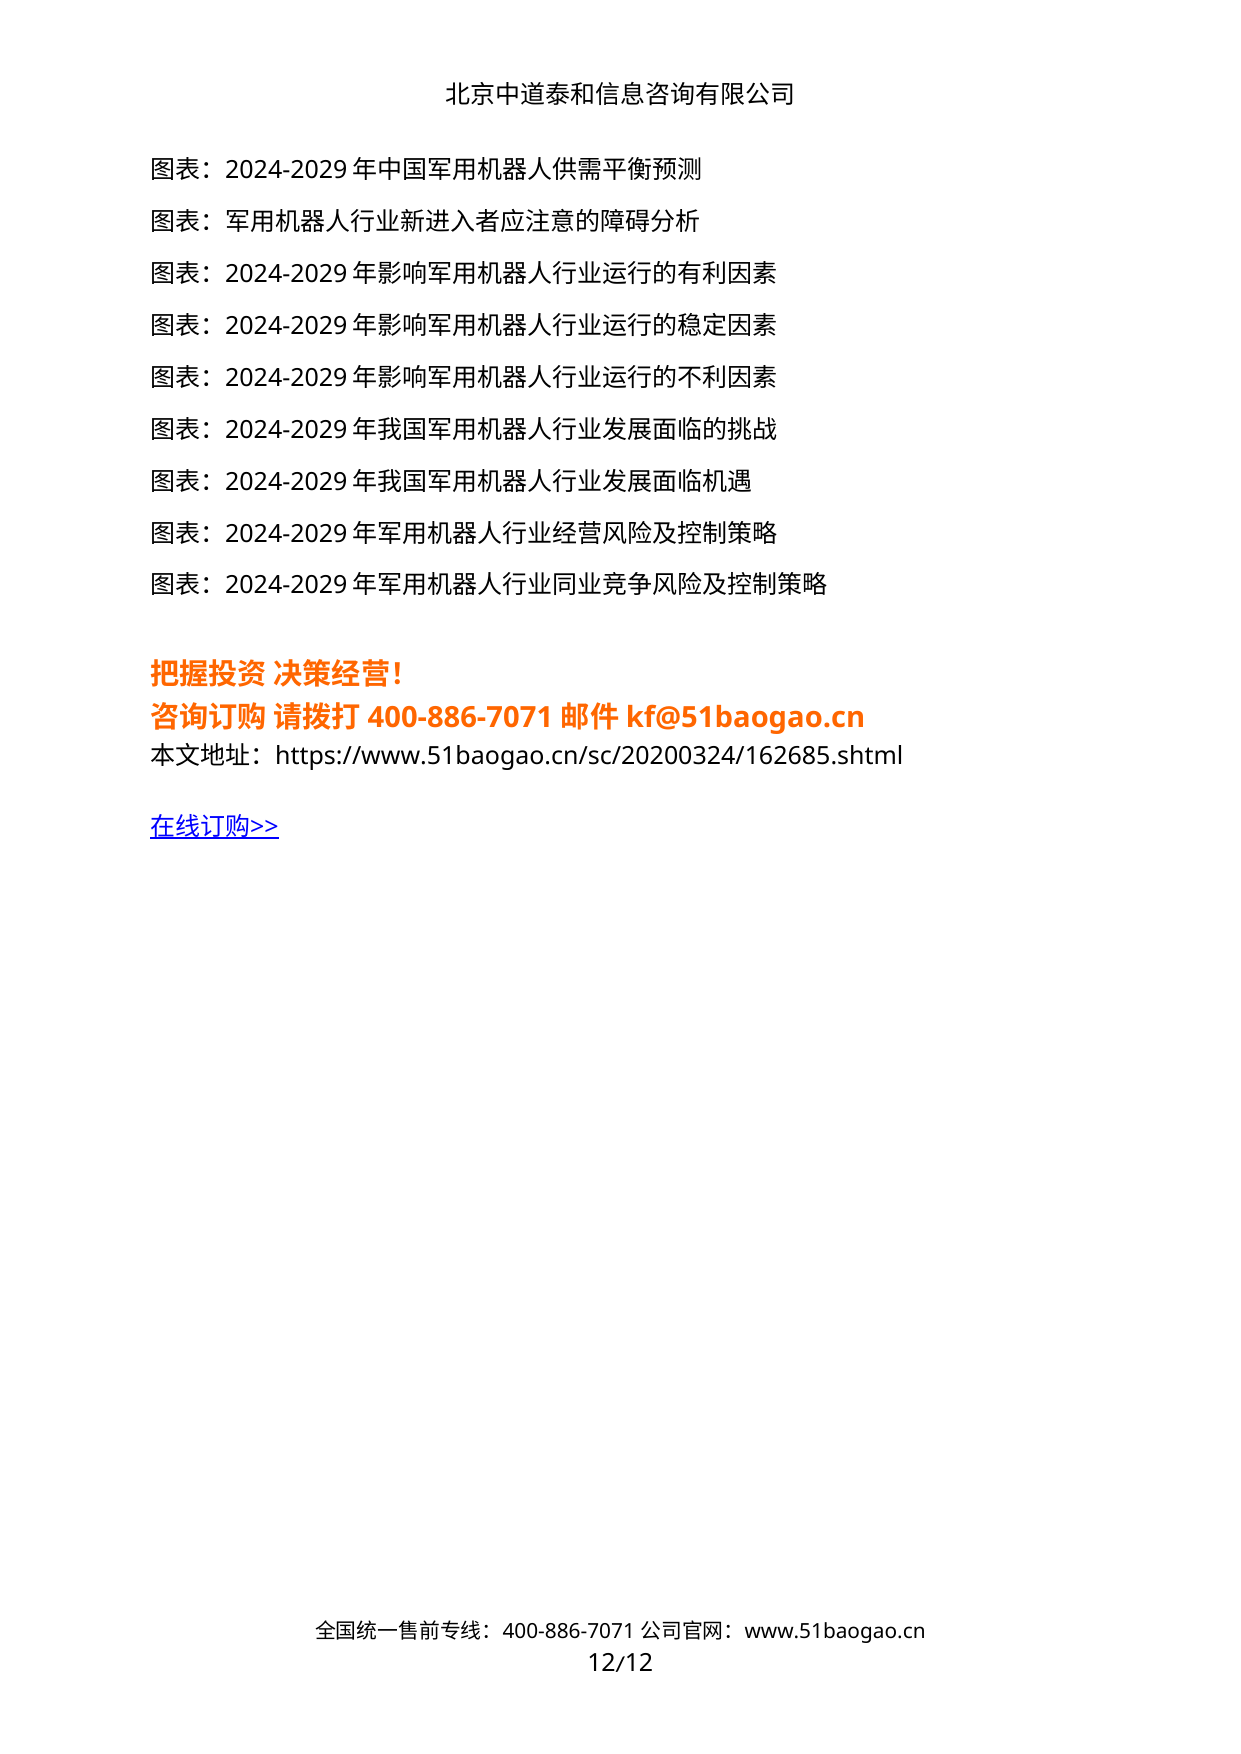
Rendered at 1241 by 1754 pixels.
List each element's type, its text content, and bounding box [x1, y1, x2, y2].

text 图表：2024-2029年影响军用机器人行业运行的有利因素 [150, 254, 1090, 290]
text 图表：2024-2029年我国军用机器人行业发展面临的挑战 [150, 409, 1090, 446]
text 图表：2024-2029年影响军用机器人行业运行的稳定因素 [150, 306, 1090, 342]
text 图表：2024-2029年军用机器人行业经营风险及控制策略 [150, 513, 1090, 549]
text 把握投资 决策经营！咨询订购 请拨打 400-886-7071 邮件 kf@51baogao.cn本文地址：https://www.51baogao.cn/sc/20200324/162685.shtml [150, 617, 1090, 772]
text 图表：2024-2029年军用机器人行业同业竞争风险及控制策略 [150, 565, 1090, 601]
text 图表：2024-2029年中国军用机器人供需平衡预测 [150, 150, 1090, 186]
text 图表：2024-2029年影响军用机器人行业运行的不利因素 [150, 357, 1090, 394]
text 图表：2024-2029年我国军用机器人行业发展面临机遇 [150, 461, 1090, 497]
text 图表：军用机器人行业新进入者应注意的障碍分析 [150, 202, 1090, 238]
text 在线订购>> [150, 772, 1090, 842]
